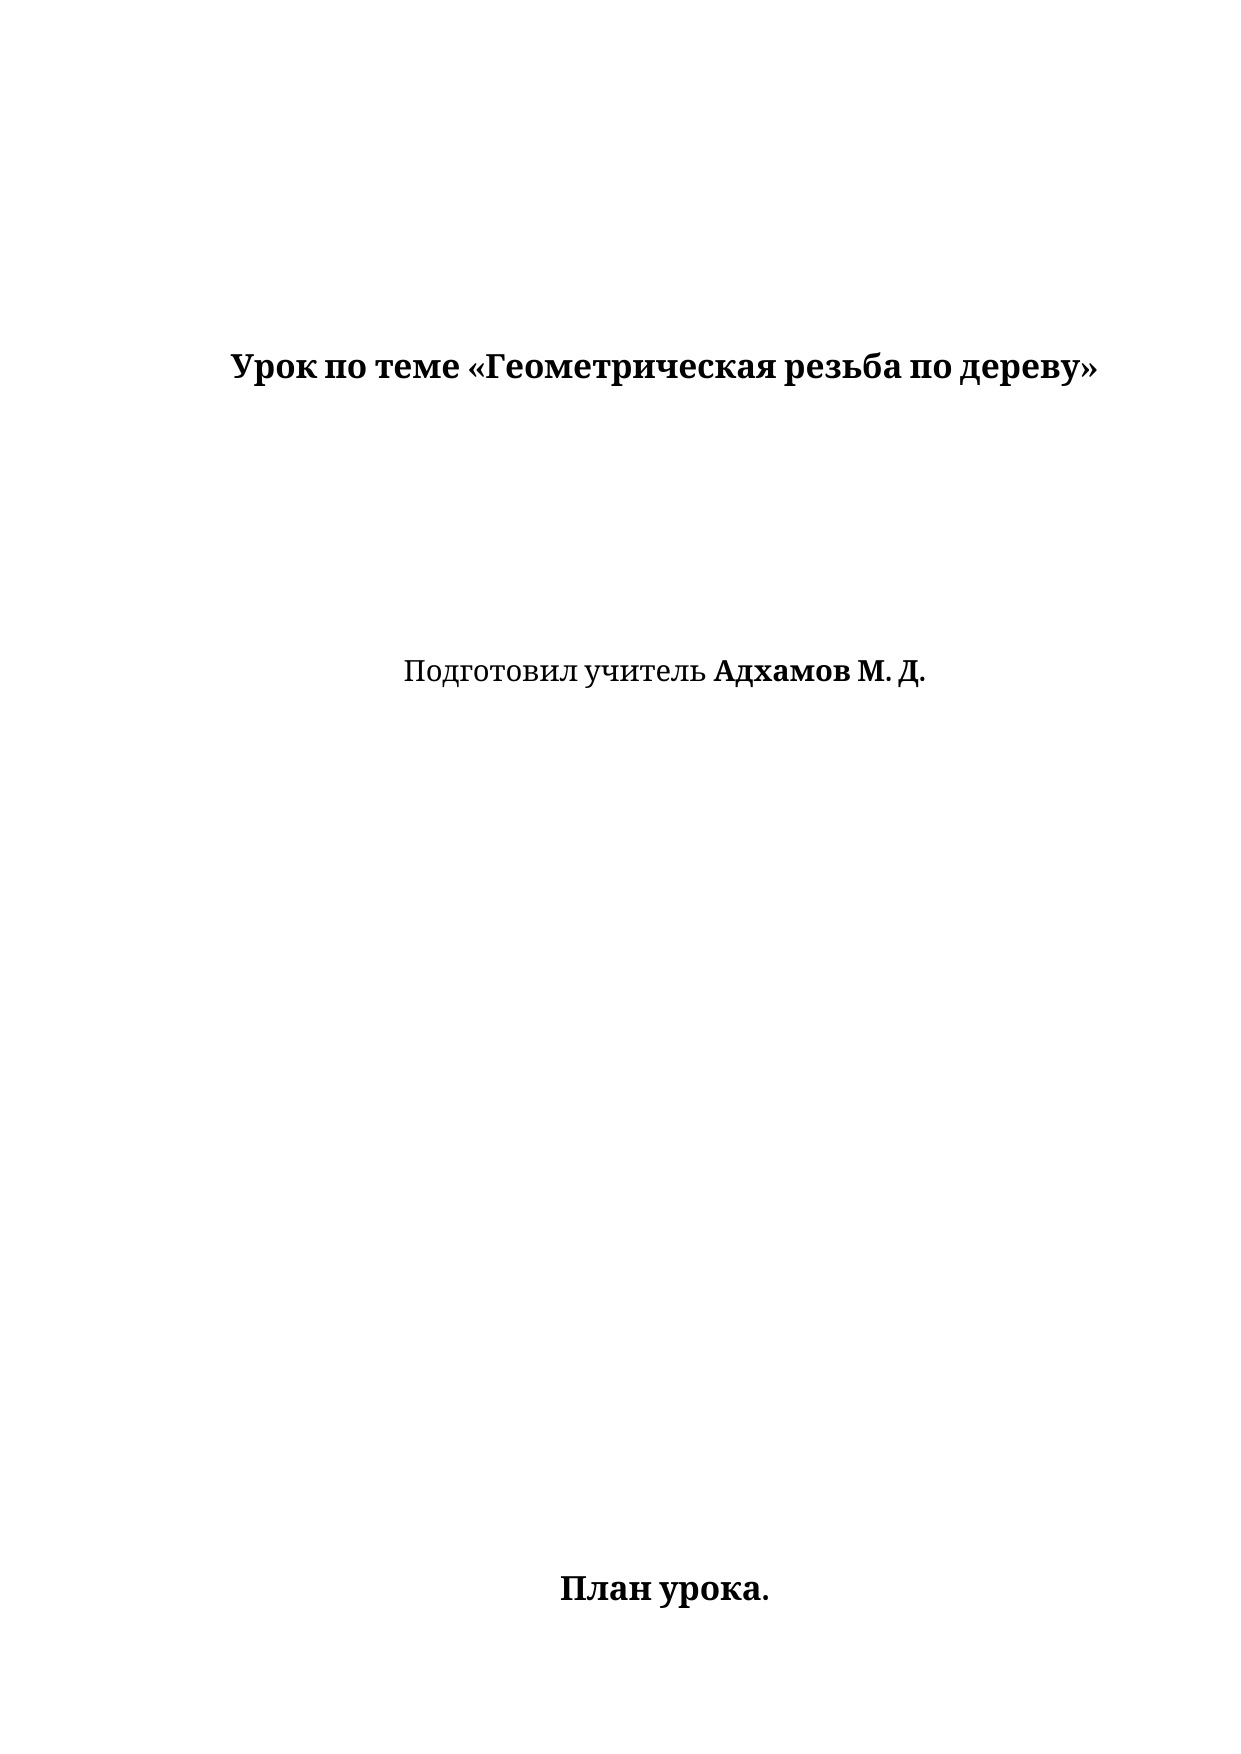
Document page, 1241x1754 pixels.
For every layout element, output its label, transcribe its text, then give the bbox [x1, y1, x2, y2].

text Подготовил учитель Адхамов М. Д. [177, 655, 1152, 688]
text План урока. [177, 1570, 1152, 1608]
text Урок по теме «Геометрическая резьба по дереву» [177, 348, 1152, 386]
